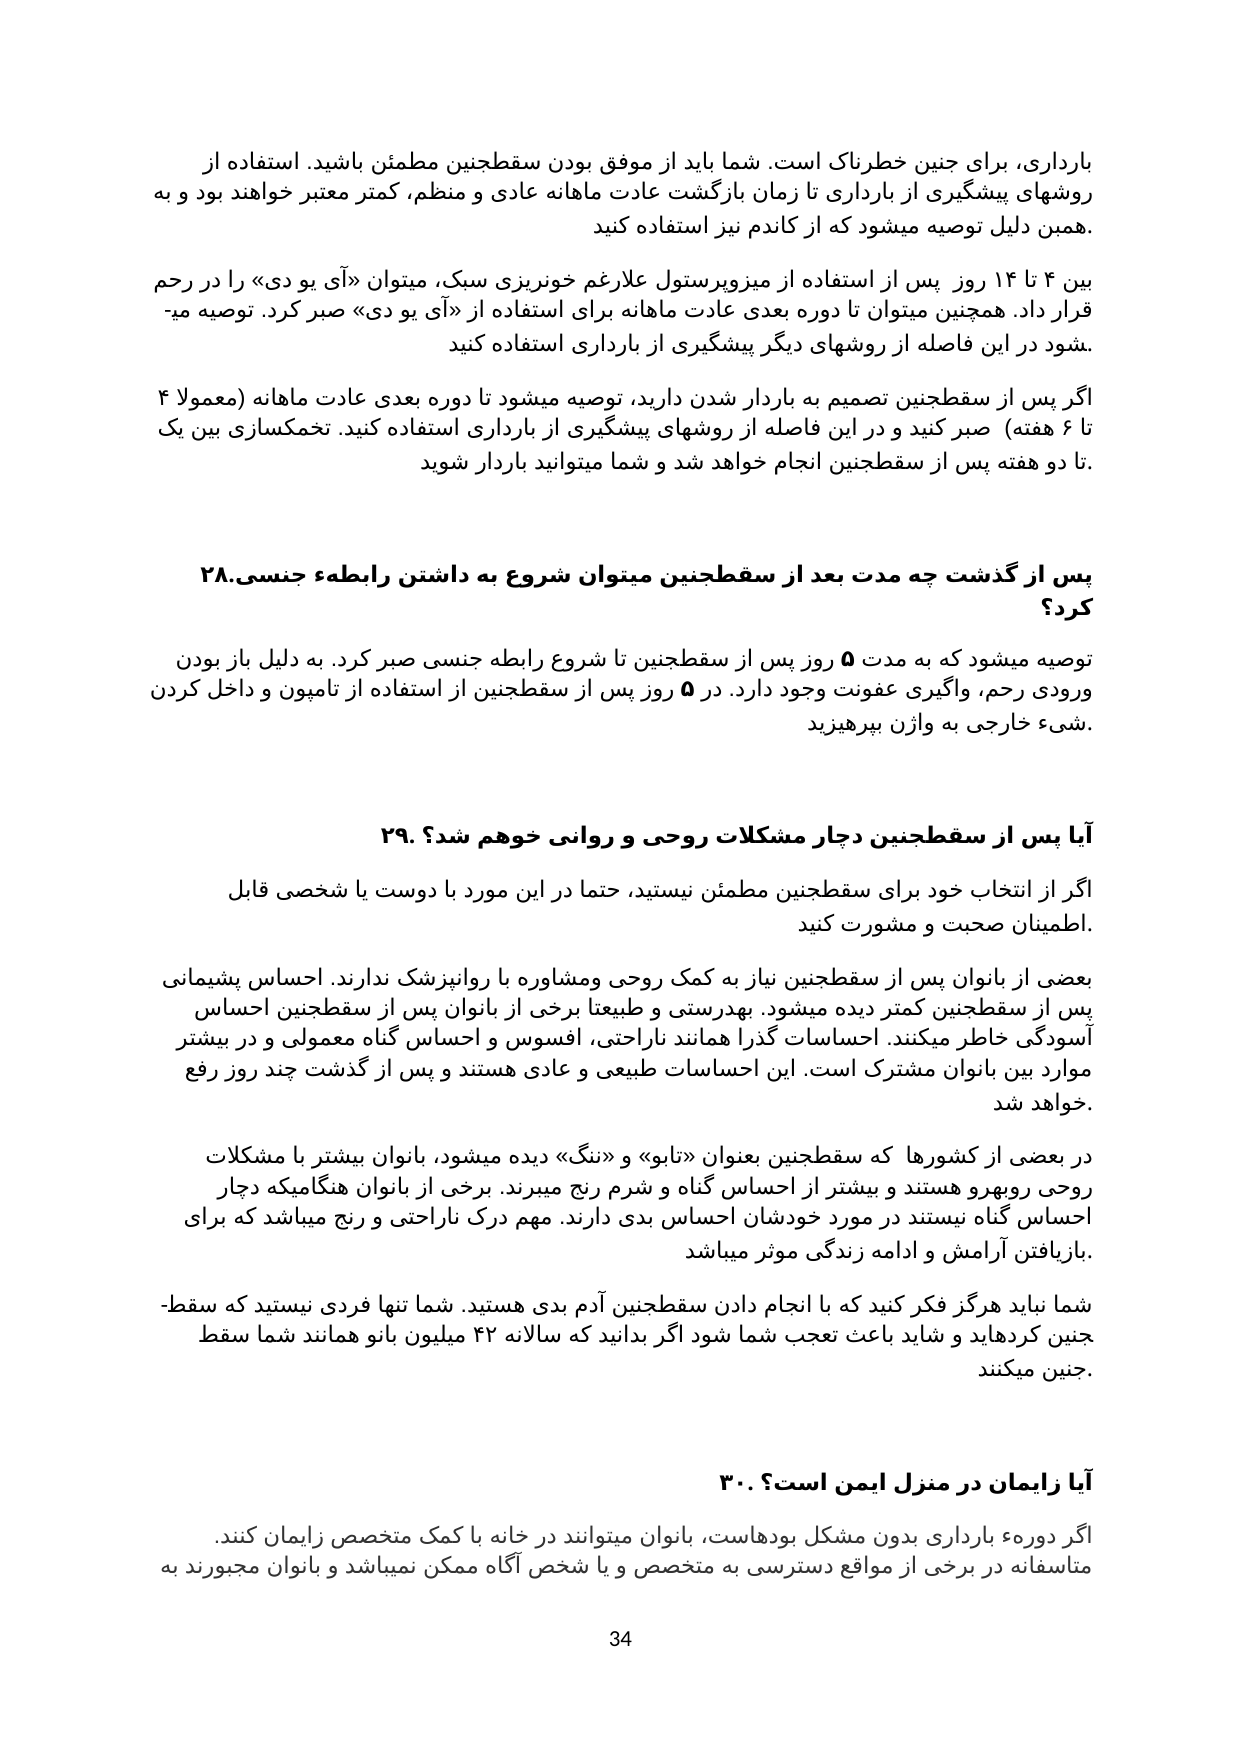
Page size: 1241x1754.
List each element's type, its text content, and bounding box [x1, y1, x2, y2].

text ۲۹. آیا پس از سقطجنین دچار مشکلات روحی و روانی خوهم شد؟ [148, 819, 409, 851]
text بین ۴ تا ۱۴ روز پس از استفاده از میزوپرستول علارغم خونریزی سبک، میتوان «آی یو دی» را در رحم قرار داد. همچنین میتوان تا دوره بعدی عادت ماهانه برای استفاده از «آی یو دی» صبر کرد. توصیه میشود در این فاصله از روشهای دیگر پیشگیری از بارداری استفاده کنید. [148, 266, 1093, 358]
text بعضی از بانوان پس از سقطجنین نیاز به کمک روحی ومشاوره با روانپزشک ندارند. احساس پشیمانی پس از سقطجنین کمتر دیده میشود. بهدرستی و طبیعتا برخی از بانوان پس از سقطجنین احساس آسودگی خاطر میکنند. احساسات گذرا همانند ناراحتی، افسوس و احساس گناه معمولی و در بیشتر موارد بین بانوان مشترک است. این احساسات طبیعی و عادی هستند و پس از گذشت چند روز رفع خواهد شد. [148, 964, 1093, 1117]
text توصیه میشود که به مدت ۵ روز پس از سقطجنین تا شروع رابطه جنسی صبر کرد. به دلیل باز بودن ورودی رحم، واگیری عفونت وجود دارد. در ۵ روز پس از سقطجنین از استفاده از تامپون و داخل کردن شیء خارجی به واژن بپرهیزید. [148, 644, 1093, 737]
text در بعضی از کشورها که سقطجنین بعنوان «تابو» و «ننگ» دیده میشود، بانوان بیشتر با مشکلات روحی روبهرو هستند و بیشتر از احساس گناه و شرم رنج میبرند. برخی از بانوان هنگامیکه دچار احساس گناه نیستند در مورد خودشان احساس بدی دارند. مهم درک ناراحتی و رنج میباشد که برای بازیافتن آرامش و ادامه زندگی موثر میباشد. [148, 1142, 1093, 1265]
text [148, 1522, 1093, 1579]
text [148, 148, 1093, 240]
text اگر از انتخاب خود برای سقطجنین مطمئن نیستید، حتما در این مورد با دوست یا شخصی قابل اطمینان صحبت و مشورت کنید. [148, 876, 1093, 938]
text ۳۰. آیا زایمان در منزل ایمن است؟ [148, 1465, 747, 1497]
text شما نباید هرگز فکر کنید که با انجام دادن سقطجنین آدم بدی هستید. شما تنها فردی نیستید که سقطجنین کردهاید و شاید باعث تعجب شما شود اگر بدانید که سالانه ۴۲ میلیون بانو همانند شما سقط جنین میکنند. [148, 1291, 1093, 1383]
text ۳۰. آیا زایمان در منزل ایمن است؟ [759, 1465, 1093, 1497]
text ۲۸.پس از گذشت چه مدت بعد از سقطجنین میتوان شروع به داشتن رابطهء جنسی کرد؟ [148, 558, 1093, 620]
text اگر پس از سقطجنین تصمیم به باردار شدن دارید، توصیه میشود تا دوره بعدی عادت ماهانه (معمولا ۴ تا ۶ هفته) صبر کنید و در این فاصله از روشهای پیشگیری از بارداری استفاده کنید. تخمکسازی بین یک تا دو هفته پس از سقطجنین انجام خواهد شد و شما میتوانید باردار شوید. [148, 384, 1093, 476]
